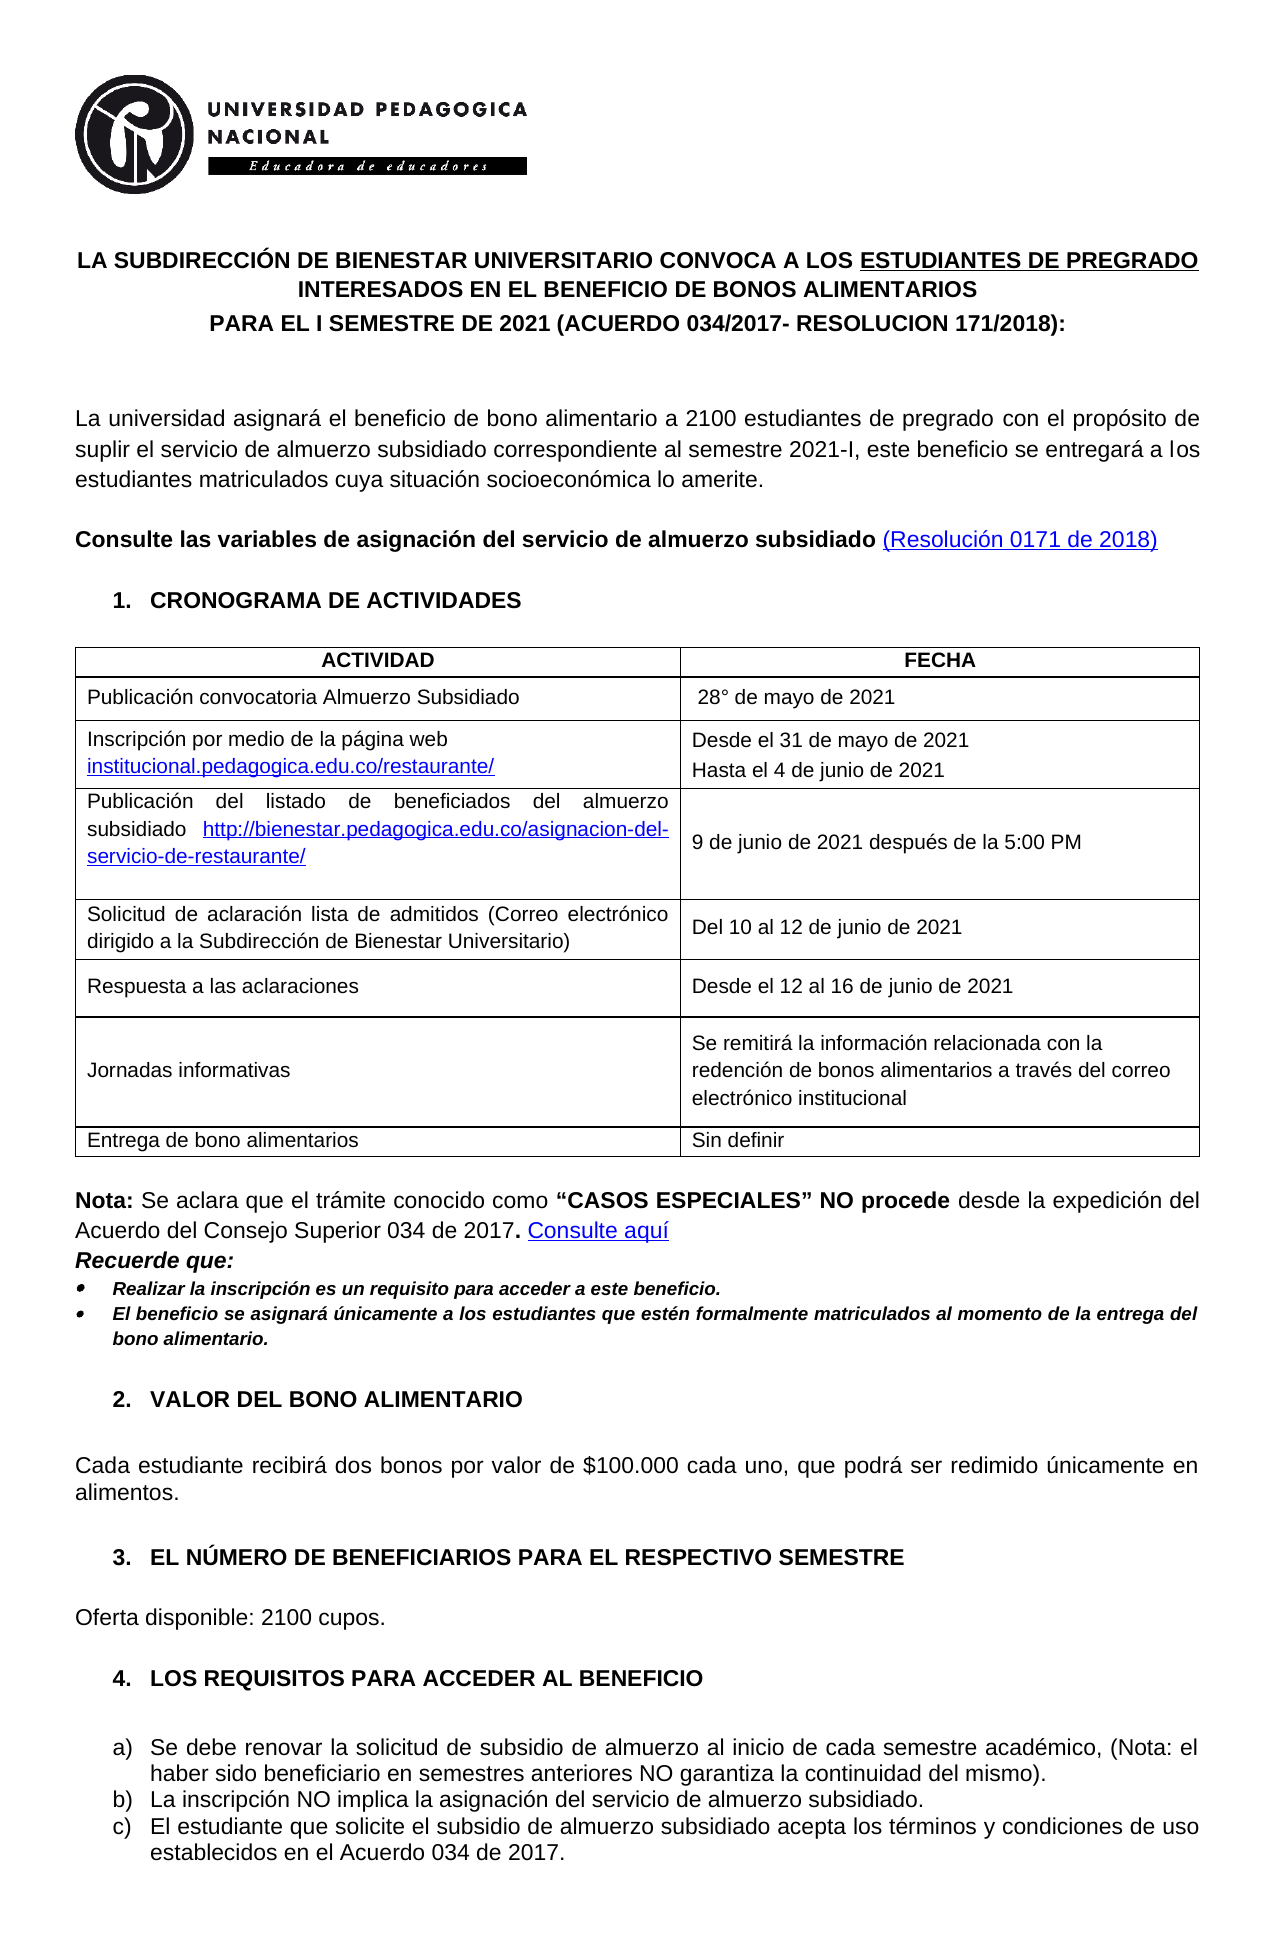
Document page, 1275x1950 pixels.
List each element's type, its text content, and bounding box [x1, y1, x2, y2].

table_cell Publicación del listado de beneficiados del almuerzo subsidiado http://bienestar.pedagogica.edu.co/asignacion-del-servicio-de-restaurante/ [76, 789, 680, 899]
text Consulte las variables de asignación del servicio de almuerzo subsidiado (Resolución 0171 de 2018) [75, 526, 1200, 553]
table_cell Desde el 12 al 16 de junio de 2021 [681, 960, 1199, 1016]
text LA SUBDIRECCIÓN DE BIENESTAR UNIVERSITARIO CONVOCA A LOS ESTUDIANTES DE PREGRADO INTERESADOS EN EL BENEFICIO DE BONOS ALIMENTARIOS [75, 247, 1200, 302]
text Recuerde que: [75, 1247, 1200, 1274]
text Nota: Se aclara que el trámite conocido como “CASOS ESPECIALES” NO procede desde la expedición del Acuerdo del Consejo Superior 034 de 2017. Consulte aquí [75, 1187, 1200, 1243]
table_cell Respuesta a las aclaraciones [76, 960, 680, 1016]
table_cell 9 de junio de 2021 después de la 5:00 PM [681, 789, 1199, 899]
list LOS REQUISITOS PARA ACCEDER AL BENEFICIO [112, 1665, 1200, 1691]
text Cada estudiante recibirá dos bonos por valor de $100.000 cada uno, que podrá ser redimido únicamente en alimentos. [75, 1452, 1200, 1505]
table_cell Solicitud de aclaración lista de admitidos (Correo electrónico dirigido a la Subdirección de Bienestar Universitario) [76, 900, 680, 959]
table_cell Publicación convocatoria Almuerzo Subsidiado [76, 678, 680, 720]
list Se debe renovar la solicitud de subsidio de almuerzo al inicio de cada semestre académico, (Nota: el haber sido beneficiario en semestres anteriores NO garantiza la continuidad del mismo). [112, 1734, 1200, 1786]
table_cell Inscripción por medio de la página web institucional.pedagogica.edu.co/restaurante/ [76, 721, 680, 788]
table_header ACTIVIDAD [76, 648, 680, 676]
list Realizar la inscripción es un requisito para acceder a este beneficio. [75, 1278, 1200, 1300]
table_header FECHA [681, 648, 1199, 676]
text Oferta disponible: 2100 cupos. [75, 1604, 1200, 1631]
table_cell Jornadas informativas [76, 1018, 680, 1126]
list EL NÚMERO DE BENEFICIARIOS PARA EL RESPECTIVO SEMESTRE [112, 1544, 1200, 1570]
table_cell 28° de mayo de 2021 [681, 678, 1199, 720]
picture [75, 75, 529, 194]
list CRONOGRAMA DE ACTIVIDADES [112, 587, 1200, 613]
list El estudiante que solicite el subsidio de almuerzo subsidiado acepta los términos y condiciones de uso establecidos en el Acuerdo 034 de 2017. [112, 1813, 1200, 1866]
table_cell Desde el 31 de mayo de 2021 Hasta el 4 de junio de 2021 [681, 721, 1199, 788]
text PARA EL I SEMESTRE DE 2021 (ACUERDO 034/2017- RESOLUCION 171/2018): [75, 310, 1200, 337]
table_cell Del 10 al 12 de junio de 2021 [681, 900, 1199, 959]
list La inscripción NO implica la asignación del servicio de almuerzo subsidiado. [112, 1786, 1200, 1813]
table_cell Sin definir [681, 1128, 1199, 1156]
list VALOR DEL BONO ALIMENTARIO [112, 1386, 1200, 1412]
table_cell Entrega de bono alimentarios [76, 1128, 680, 1156]
text La universidad asignará el beneficio de bono alimentario a 2100 estudiantes de pregrado con el propósito de suplir el servicio de almuerzo subsidiado correspondiente al semestre 2021-I, este beneficio se entregará a los estudiantes matriculados cuya situación socioeconómica lo amerite. [75, 405, 1200, 492]
list El beneficio se asignará únicamente a los estudiantes que estén formalmente matriculados al momento de la entrega del bono alimentario. [75, 1303, 1200, 1349]
table_cell Se remitirá la información relacionada con la redención de bonos alimentarios a través del correo electrónico institucional [681, 1018, 1199, 1126]
